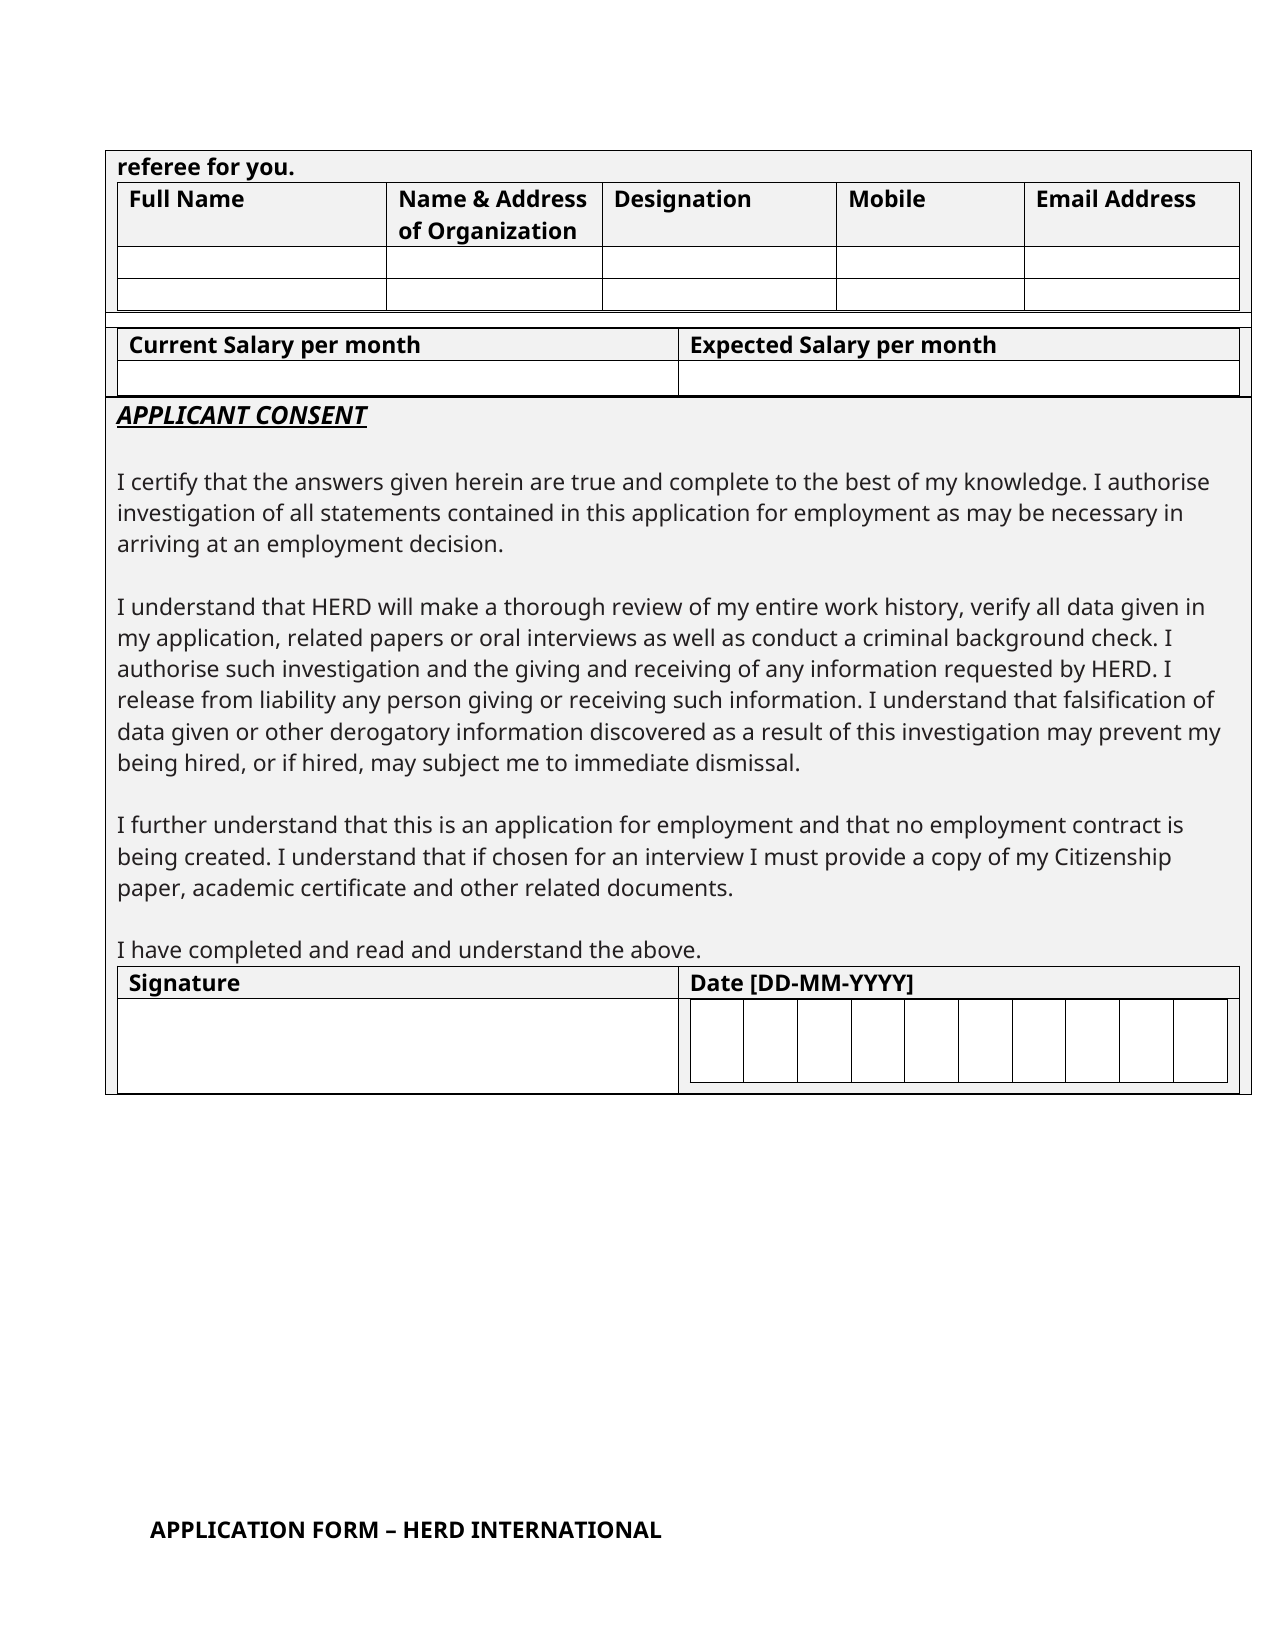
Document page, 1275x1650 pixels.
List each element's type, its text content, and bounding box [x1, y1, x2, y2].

table_cell [118, 329, 678, 360]
table_cell [106, 313, 1251, 327]
table_cell [106, 328, 117, 396]
table_cell [679, 329, 1239, 360]
table_cell [1240, 328, 1251, 396]
table_cell APPLICANT CONSENT I certify that the answers given herein are true and complete to the best of my knowledge. I authorise investigation of all statements contained in this application for employment as may be necessary in arriving at an employment decision. I understand that HERD will make a thorough review of my entire work history, verify all data given in my application, related papers or oral interviews as well as conduct a criminal background check. I authorise such investigation and the giving and receiving of any information requested by HERD. I release from liability any person giving or receiving such information. I understand that falsification of data given or other derogatory information discovered as a result of this investigation may prevent my being hired, or if hired, may subject me to immediate dismissal. I further understand that this is an application for employment and that no employment contract is being created. I understand that if chosen for an interview I must provide a copy of my Citizenship paper, academic certificate and other related documents. I have completed and read and understand the above. [106, 398, 1251, 1094]
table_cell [106, 151, 1251, 312]
